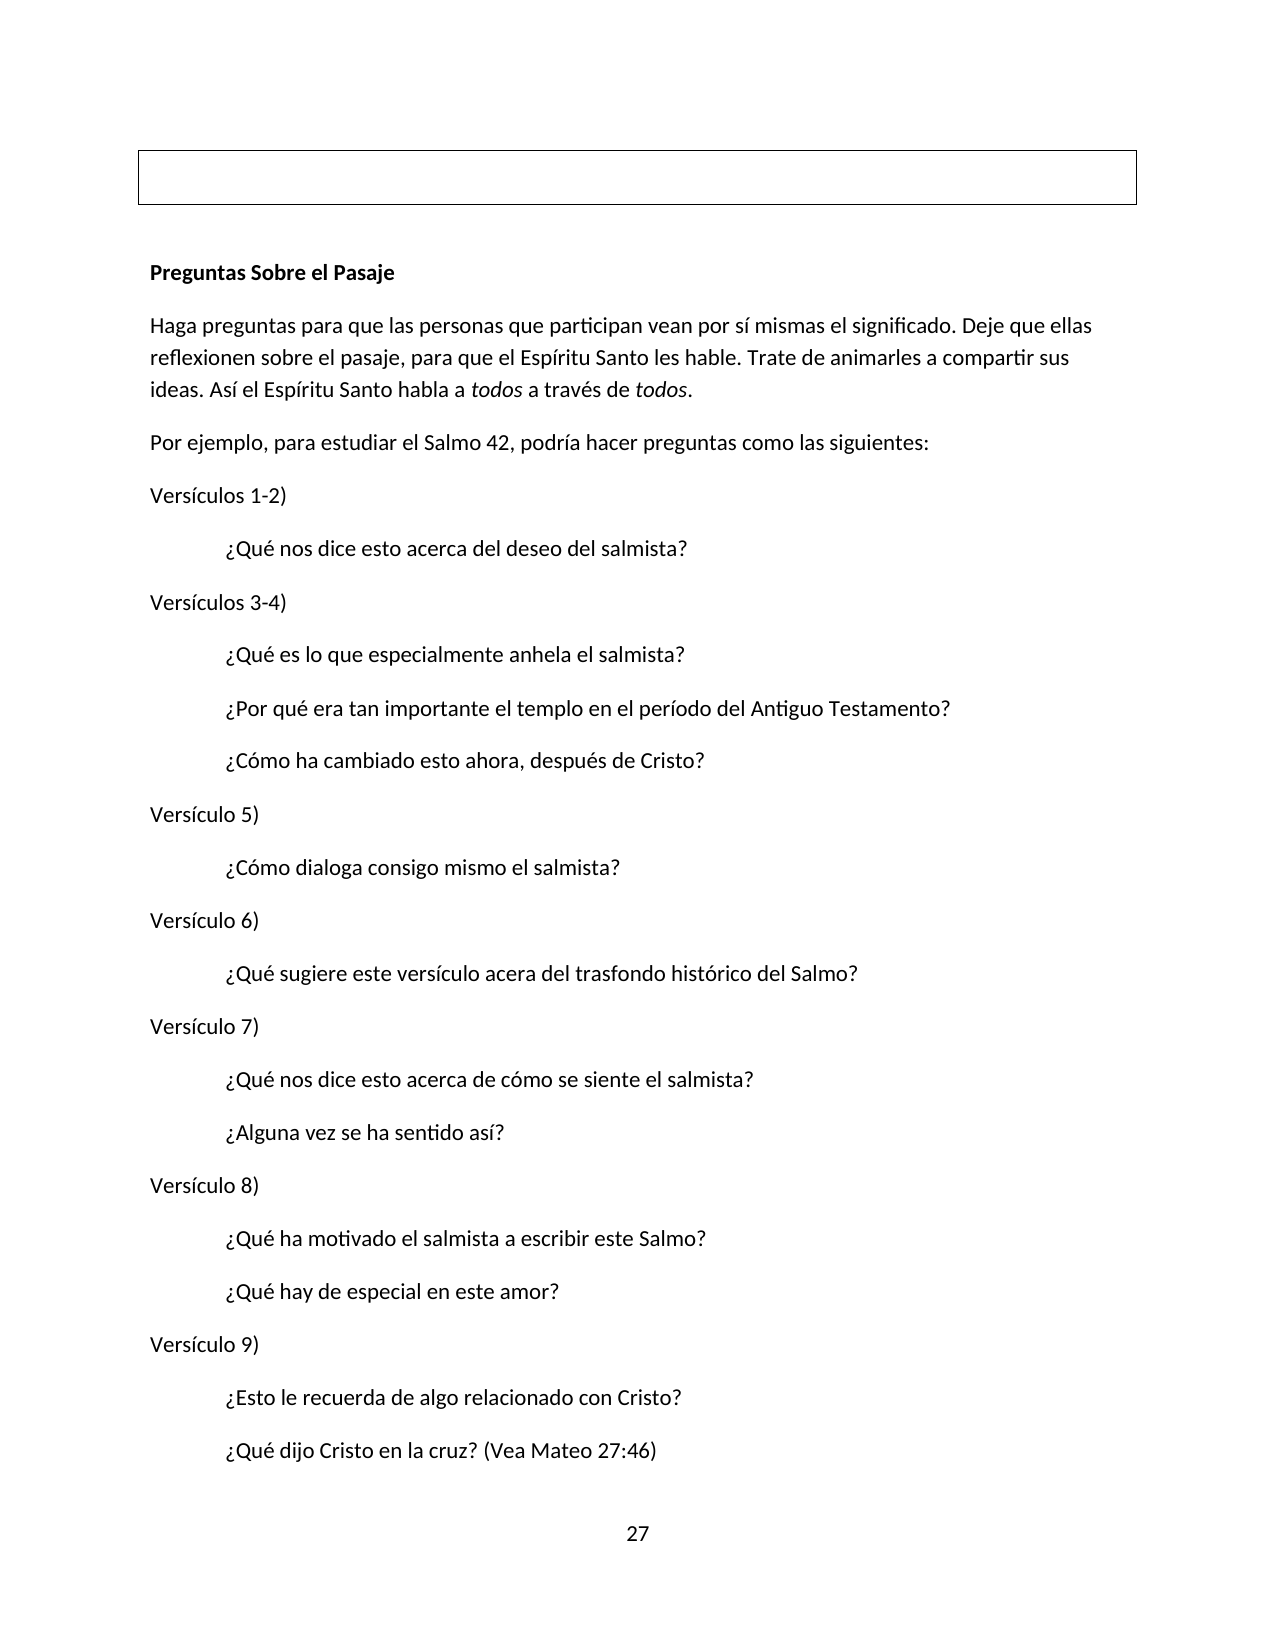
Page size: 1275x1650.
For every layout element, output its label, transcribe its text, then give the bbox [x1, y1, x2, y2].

text ¿Qué sugiere este versículo acera del trasfondo histórico del Salmo? [225, 959, 1125, 987]
text Versículo 8) [150, 1171, 1125, 1199]
text Versículos 3-4) [150, 588, 1125, 616]
text Versículos 1-2) [150, 482, 1125, 509]
text ¿Qué dijo Cristo en la cruz? (Vea Mateo 27:46) [225, 1436, 1125, 1464]
text Versículo 9) [150, 1330, 1125, 1358]
text ¿Qué nos dice esto acerca del deseo del salmista? [225, 534, 1125, 563]
text ¿Qué ha motivado el salmista a escribir este Salmo? [225, 1224, 1125, 1252]
text Versículo 6) [150, 906, 1125, 934]
text Por ejemplo, para estudiar el Salmo 42, podría hacer preguntas como las siguientes: [150, 428, 1125, 457]
text ¿Por qué era tan importante el templo en el período del Antiguo Testamento? [225, 694, 1125, 722]
text ¿Cómo dialoga consigo mismo el salmista? [225, 853, 1125, 881]
text ¿Qué hay de especial en este amor? [225, 1277, 1125, 1305]
text ¿Cómo ha cambiado esto ahora, después de Cristo? [225, 747, 1125, 775]
text ¿Qué es lo que especialmente anhela el salmista? [225, 641, 1125, 669]
text ¿Esto le recuerda de algo relacionado con Cristo? [225, 1383, 1125, 1411]
text Preguntas Sobre el Pasaje [150, 258, 1125, 286]
text Versículo 5) [150, 800, 1125, 828]
text Haga preguntas para que las personas que participan vean por sí mismas el significado. Deje que ellas reflexionen sobre el pasaje, para que el Espíritu Santo les hable. Trate de animarles a compartir sus ideas. Así el Espíritu Santo habla a todos a través de todos. [150, 311, 1125, 403]
text ¿Alguna vez se ha sentido así? [225, 1118, 1125, 1146]
text Versículo 7) [150, 1012, 1125, 1040]
table_header [139, 151, 1136, 204]
text ¿Qué nos dice esto acerca de cómo se siente el salmista? [225, 1065, 1125, 1093]
